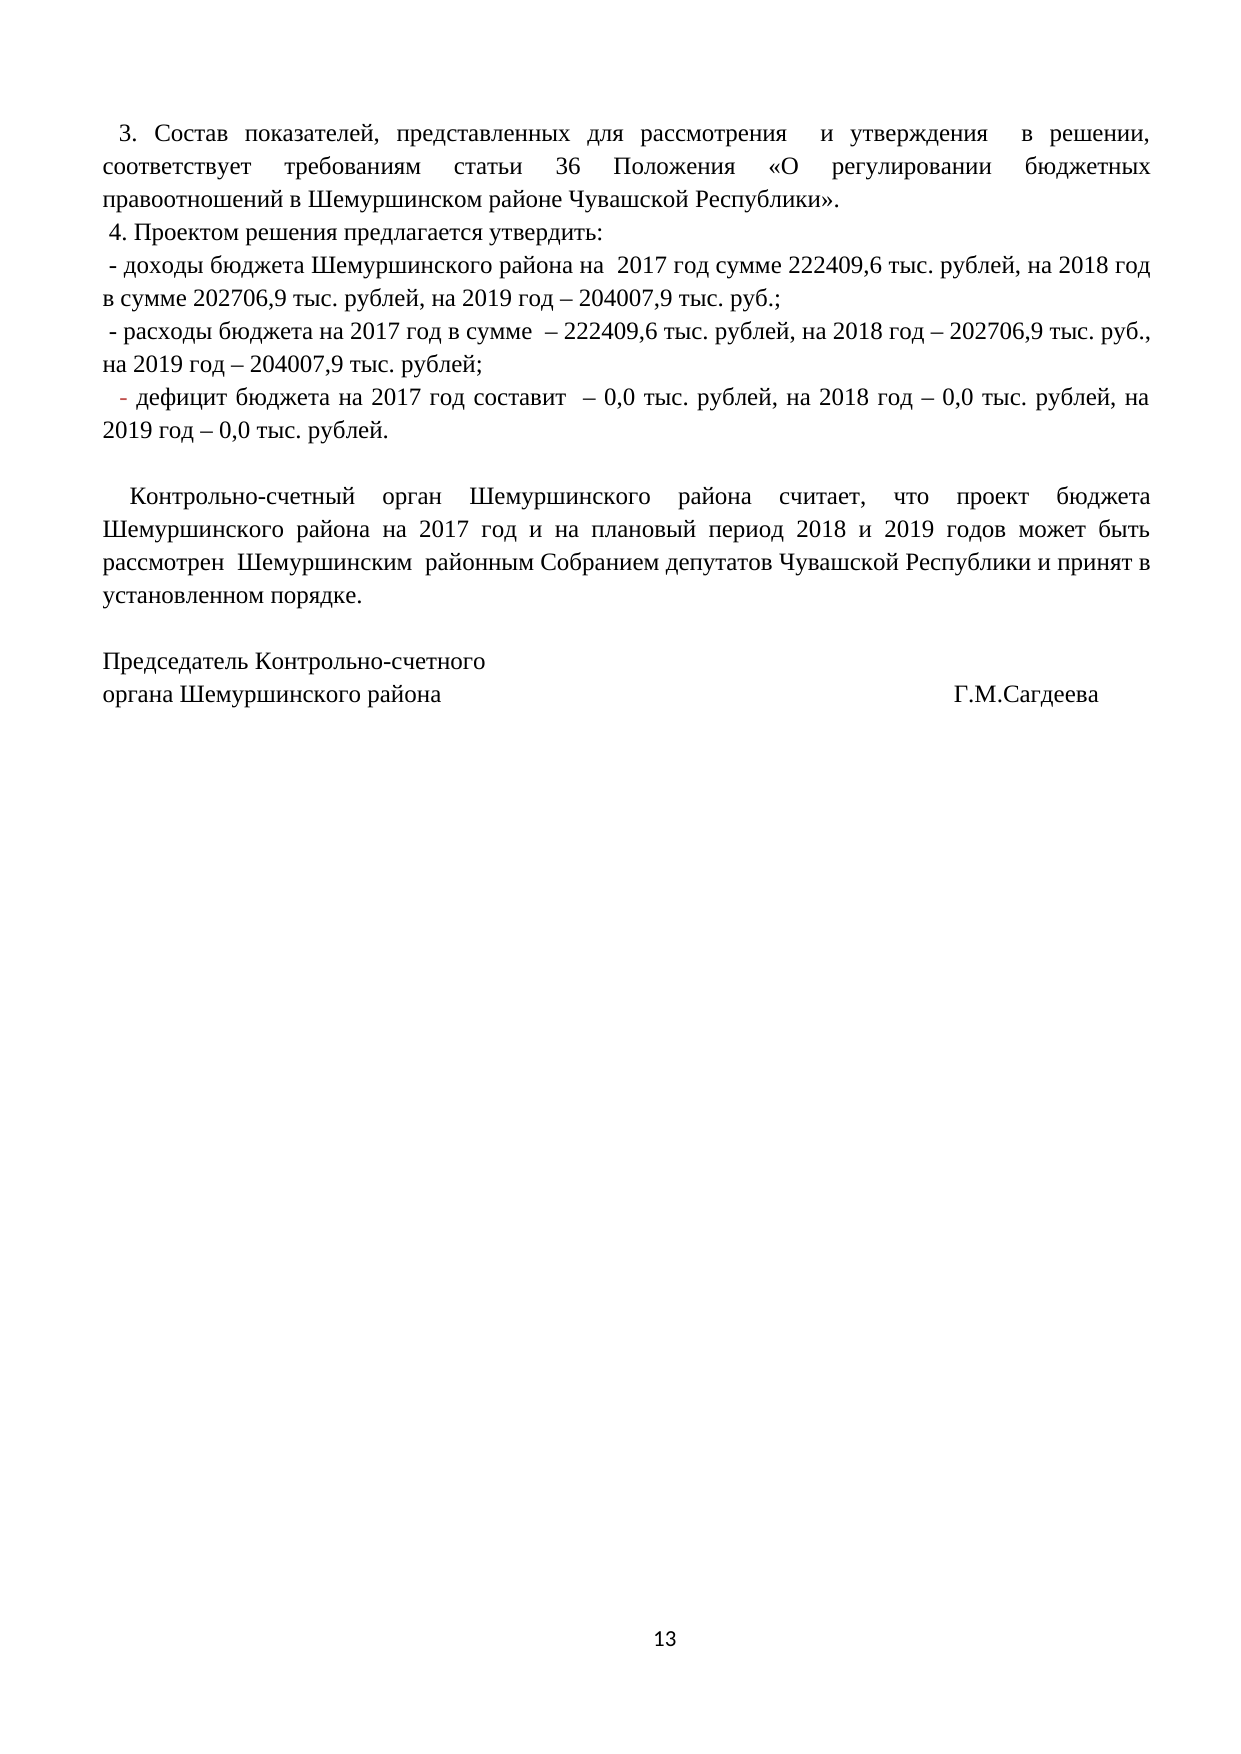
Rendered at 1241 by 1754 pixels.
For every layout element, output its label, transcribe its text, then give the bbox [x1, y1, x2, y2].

text Контрольно-счетный орган Шемуршинского района считает, что проект бюджета Шемуршинского района на 2017 год и на плановый период 2018 и 2019 годов может быть рассмотрен Шемуршинским районным Собранием депутатов Чувашской Республики и принят в установленном порядке. [102, 481, 1152, 609]
text - доходы бюджета Шемуршинского района на 2017 год сумме 222409,6 тыс. рублей, на 2018 год в сумме 202706,9 тыс. рублей, на 2019 год – 204007,9 тыс. руб.; [102, 250, 1152, 312]
text 4. Проектом решения предлагается утвердить: [102, 217, 1152, 246]
text - дефицит бюджета на 2017 год составит – 0,0 тыс. рублей, на 2018 год – 0,0 тыс. рублей, на 2019 год – 0,0 тыс. рублей. [102, 382, 1152, 444]
text 3. Состав показателей, представленных для рассмотрения и утверждения в решении, соответствует требованиям статьи 36 Положения «О регулировании бюджетных правоотношений в Шемуршинском районе Чувашской Республики». [102, 118, 1152, 213]
text органа Шемуршинского района Г.М.Сагдеева [102, 679, 1152, 708]
text Председатель Контрольно-счетного [102, 646, 1152, 675]
text - расходы бюджета на 2017 год в сумме – 222409,6 тыс. рублей, на 2018 год – 202706,9 тыс. руб., на 2019 год – 204007,9 тыс. рублей; [102, 316, 1152, 378]
